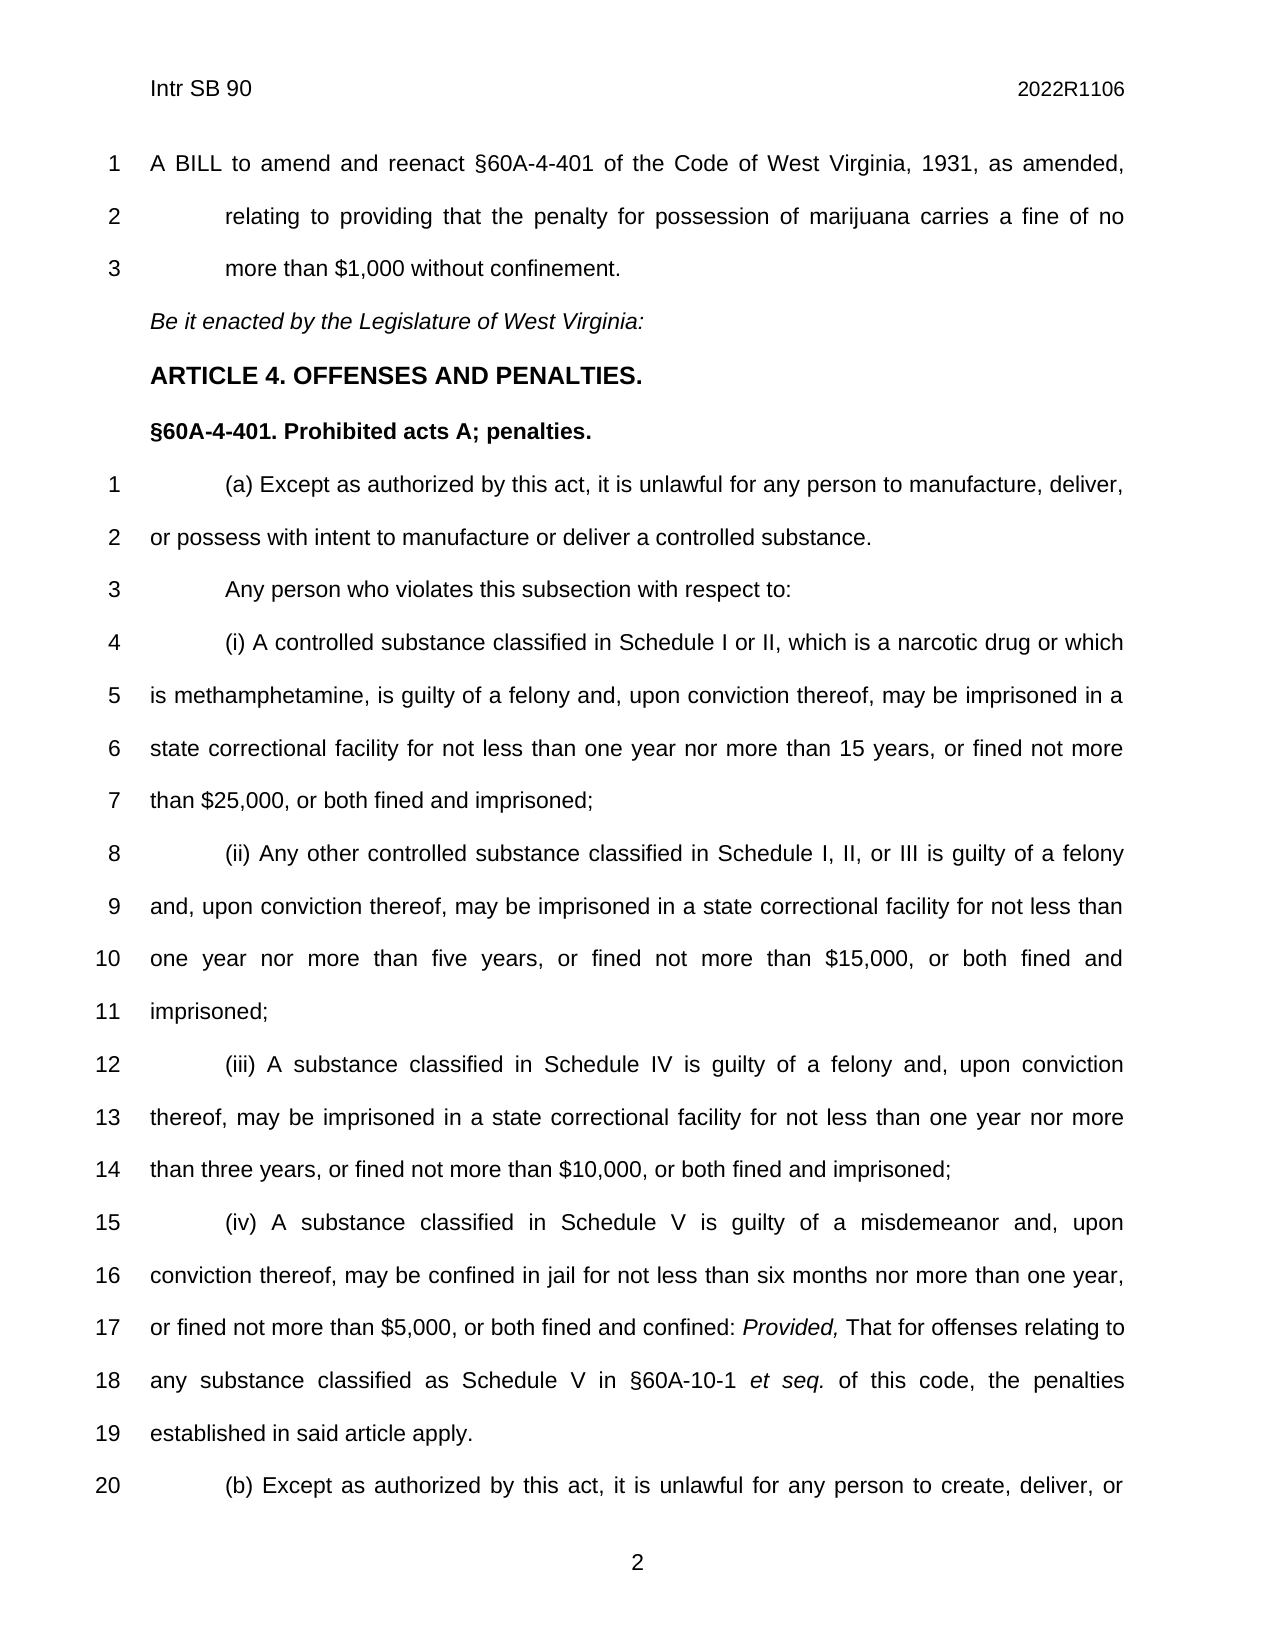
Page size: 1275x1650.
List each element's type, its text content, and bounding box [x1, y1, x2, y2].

text (iii) A substance classified in Schedule IV is guilty of a felony and, upon conviction thereof, may be imprisoned in a state correctional facility for not less than one year nor more than three years, or fined not more than $10,000, or both fined and imprisoned; [150, 1051, 1125, 1183]
text (i) A controlled substance classified in Schedule I or II, which is a narcotic drug or which is methamphetamine, is guilty of a felony and, upon conviction thereof, may be imprisoned in a state correctional facility for not less than one year nor more than 15 years, or fined not more than $25,000, or both fined and imprisoned; [150, 629, 1125, 814]
text Any person who violates this subsection with respect to: [150, 576, 1125, 603]
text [150, 1472, 1125, 1499]
text (a) Except as authorized by this act, it is unlawful for any person to manufacture, deliver, or possess with intent to manufacture or deliver a controlled substance. [150, 471, 1125, 550]
subtitle §60A-4-401. Prohibited acts A; penalties. [150, 418, 1125, 445]
subtitle ARTICLE 4. OFFENSES AND PENALTIES. [150, 361, 1125, 389]
text (iv) A substance classified in Schedule V is guilty of a misdemeanor and, upon conviction thereof, may be confined in jail for not less than six months nor more than one year, or fined not more than $5,000, or both fined and confined: Provided, That for offenses relating to any substance classified as Schedule V in §60A-10-1 et seq. of this code, the penalties established in said article apply. [150, 1209, 1125, 1446]
title A BILL to amend and reenact §60A-4-401 of the Code of West Virginia, 1931, as amended, relating to providing that the penalty for possession of marijuana carries a fine of no more than $1,000 without confinement. [150, 150, 1125, 282]
text (ii) Any other controlled substance classified in Schedule I, II, or III is guilty of a felony and, upon conviction thereof, may be imprisoned in a state correctional facility for not less than one year nor more than five years, or fined not more than $15,000, or both fined and imprisoned; [150, 840, 1125, 1024]
text Be it enacted by the Legislature of West Virginia: [150, 308, 1125, 334]
